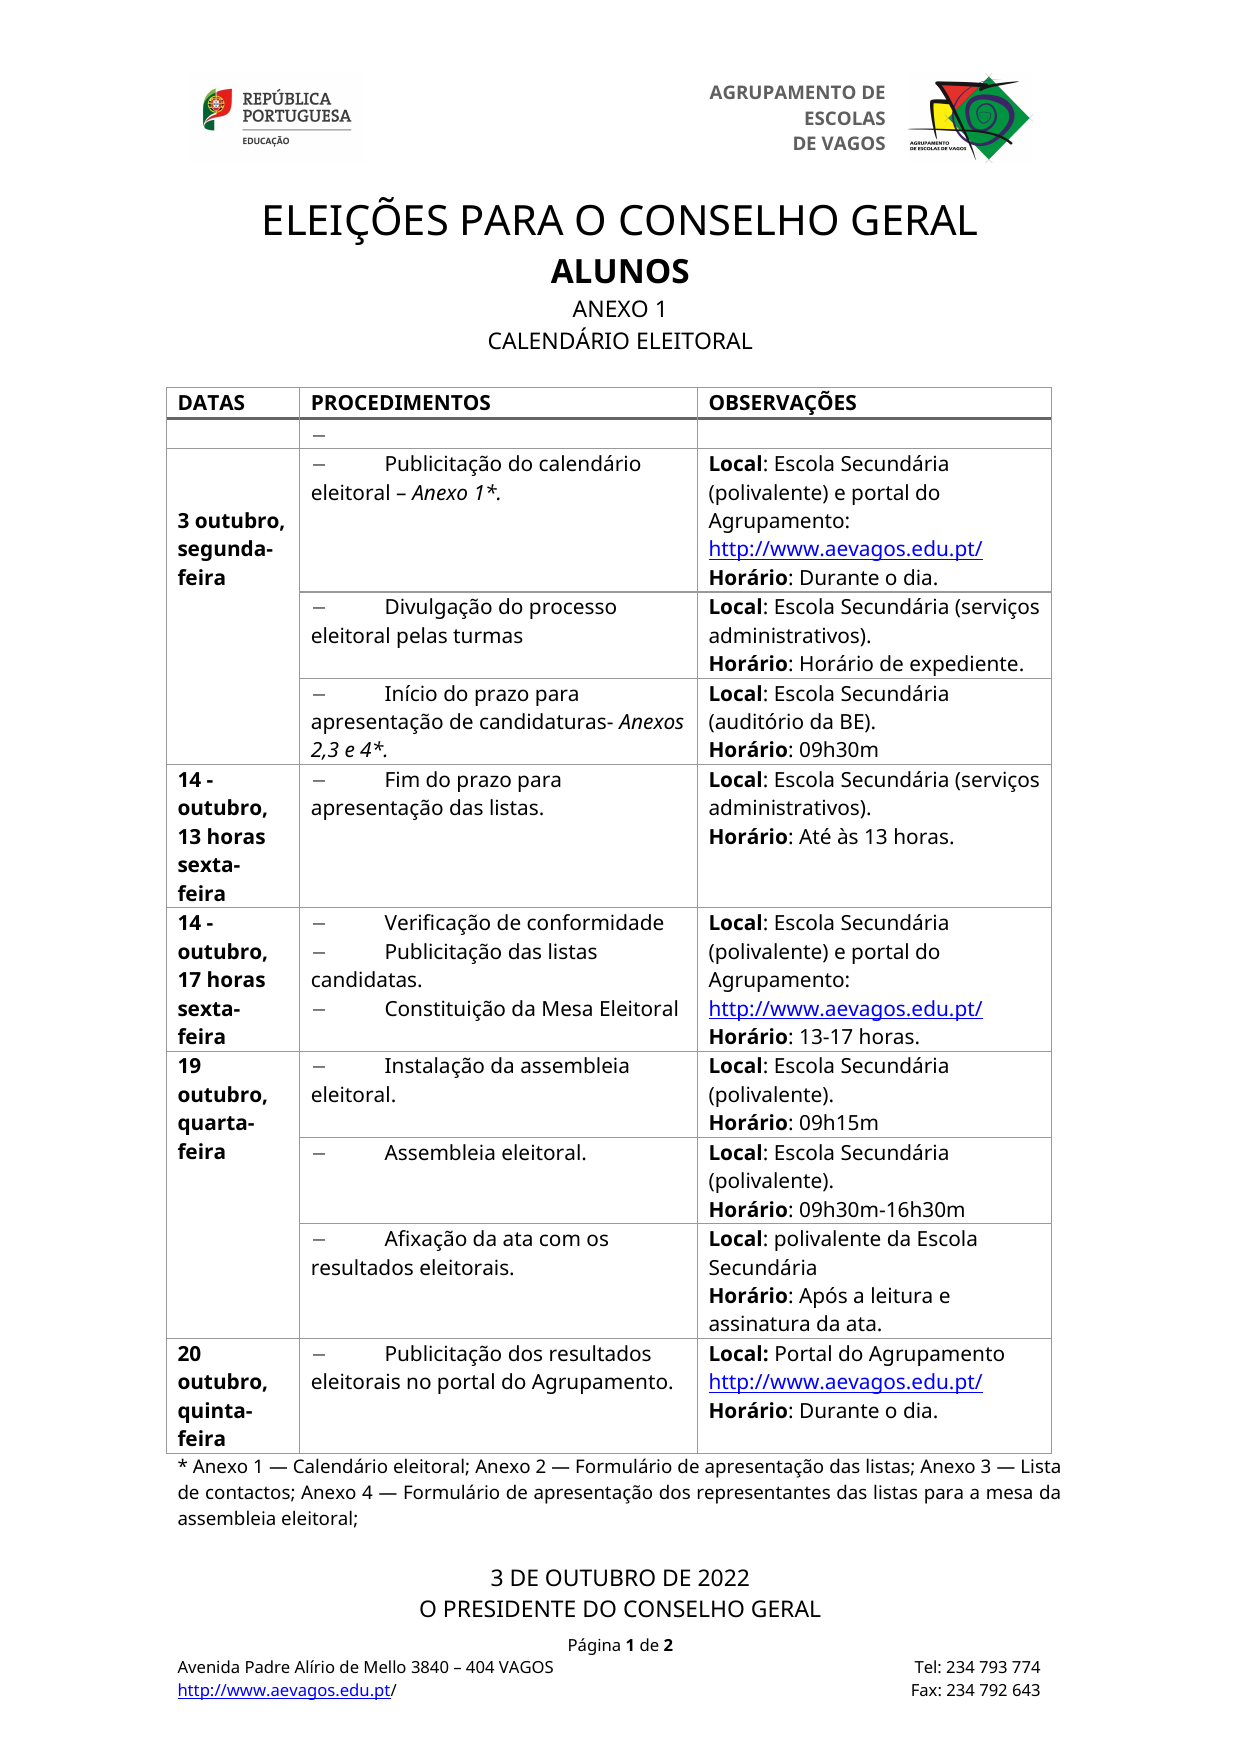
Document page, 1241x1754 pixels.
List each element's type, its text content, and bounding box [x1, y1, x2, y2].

text ELEIÇÕES PARA O CONSELHO GERAL [177, 191, 1063, 248]
table_cell Publicitação dos resultados eleitorais no portal do Agrupamento. [300, 1339, 697, 1453]
text CALENDÁRIO ELEITORAL [177, 324, 1063, 356]
picture [188, 73, 365, 163]
table_cell Local: Escola Secundária (polivalente) e portal do Agrupamento: http://www.aevagos.edu.pt/ Horário: 13-17 horas. [698, 908, 1051, 1051]
table_cell Local: Escola Secundária (serviços administrativos). Horário: Até às 13 horas. [698, 765, 1051, 907]
table_cell Instalação da assembleia eleitoral. [300, 1052, 697, 1137]
table_cell Local: Escola Secundária (polivalente) e portal do Agrupamento: http://www.aevagos.edu.pt/ Horário: Durante o dia. [698, 449, 1051, 591]
table_header OBSERVAÇÕES [698, 388, 1051, 417]
table_cell 20 outubro, quinta-feira [167, 1339, 299, 1453]
picture [907, 73, 1033, 163]
table_cell Verificação de conformidade Publicitação das listas candidatas. Constituição da Mesa Eleitoral [300, 908, 697, 1051]
table_cell [300, 420, 697, 448]
text * Anexo 1 — Calendário eleitoral; Anexo 2 — Formulário de apresentação das listas; Anexo 3 — Lista de contactos; Anexo 4 — Formulário de apresentação dos representantes das listas para a mesa da assembleia eleitoral; [177, 1454, 1063, 1530]
table_cell 3 outubro, segunda-feira [167, 449, 299, 764]
table_header PROCEDIMENTOS [300, 388, 697, 417]
table_cell Assembleia eleitoral. [300, 1138, 697, 1223]
text ANEXO 1 [177, 293, 1063, 324]
table_cell Publicitação do calendário eleitoral – Anexo 1*. [300, 449, 697, 591]
text ALUNOS [177, 248, 1063, 293]
text 3 DE OUTUBRO DE 2022 [177, 1562, 1063, 1593]
table_cell Início do prazo para apresentação de candidaturas- Anexos 2,3 e 4*. [300, 679, 697, 764]
table_cell Local: Escola Secundária (serviços administrativos). Horário: Horário de expediente. [698, 593, 1051, 678]
table_cell Local: Portal do Agrupamento http://www.aevagos.edu.pt/ Horário: Durante o dia. [698, 1339, 1051, 1453]
table_cell [698, 420, 1051, 448]
table_cell 14 - outubro, 17 horas sexta-feira [167, 908, 299, 1051]
table_cell Fim do prazo para apresentação das listas. [300, 765, 697, 907]
table_cell Local: Escola Secundária (polivalente). Horário: 09h30m-16h30m [698, 1138, 1051, 1223]
table_cell Local: Escola Secundária (polivalente). Horário: 09h15m [698, 1052, 1051, 1137]
table_cell 14 -outubro, 13 horas sexta-feira [167, 765, 299, 907]
table_header DATAS [167, 388, 299, 417]
table_cell Divulgação do processo eleitoral pelas turmas [300, 593, 697, 678]
table_cell Afixação da ata com os resultados eleitorais. [300, 1224, 697, 1338]
text O PRESIDENTE DO CONSELHO GERAL [177, 1593, 1063, 1624]
table_cell 19 outubro, quarta-feira [167, 1052, 299, 1338]
table_cell [167, 420, 299, 448]
table_cell Local: polivalente da Escola Secundária Horário: Após a leitura e assinatura da ata. [698, 1224, 1051, 1338]
table_cell Local: Escola Secundária (auditório da BE). Horário: 09h30m [698, 679, 1051, 764]
